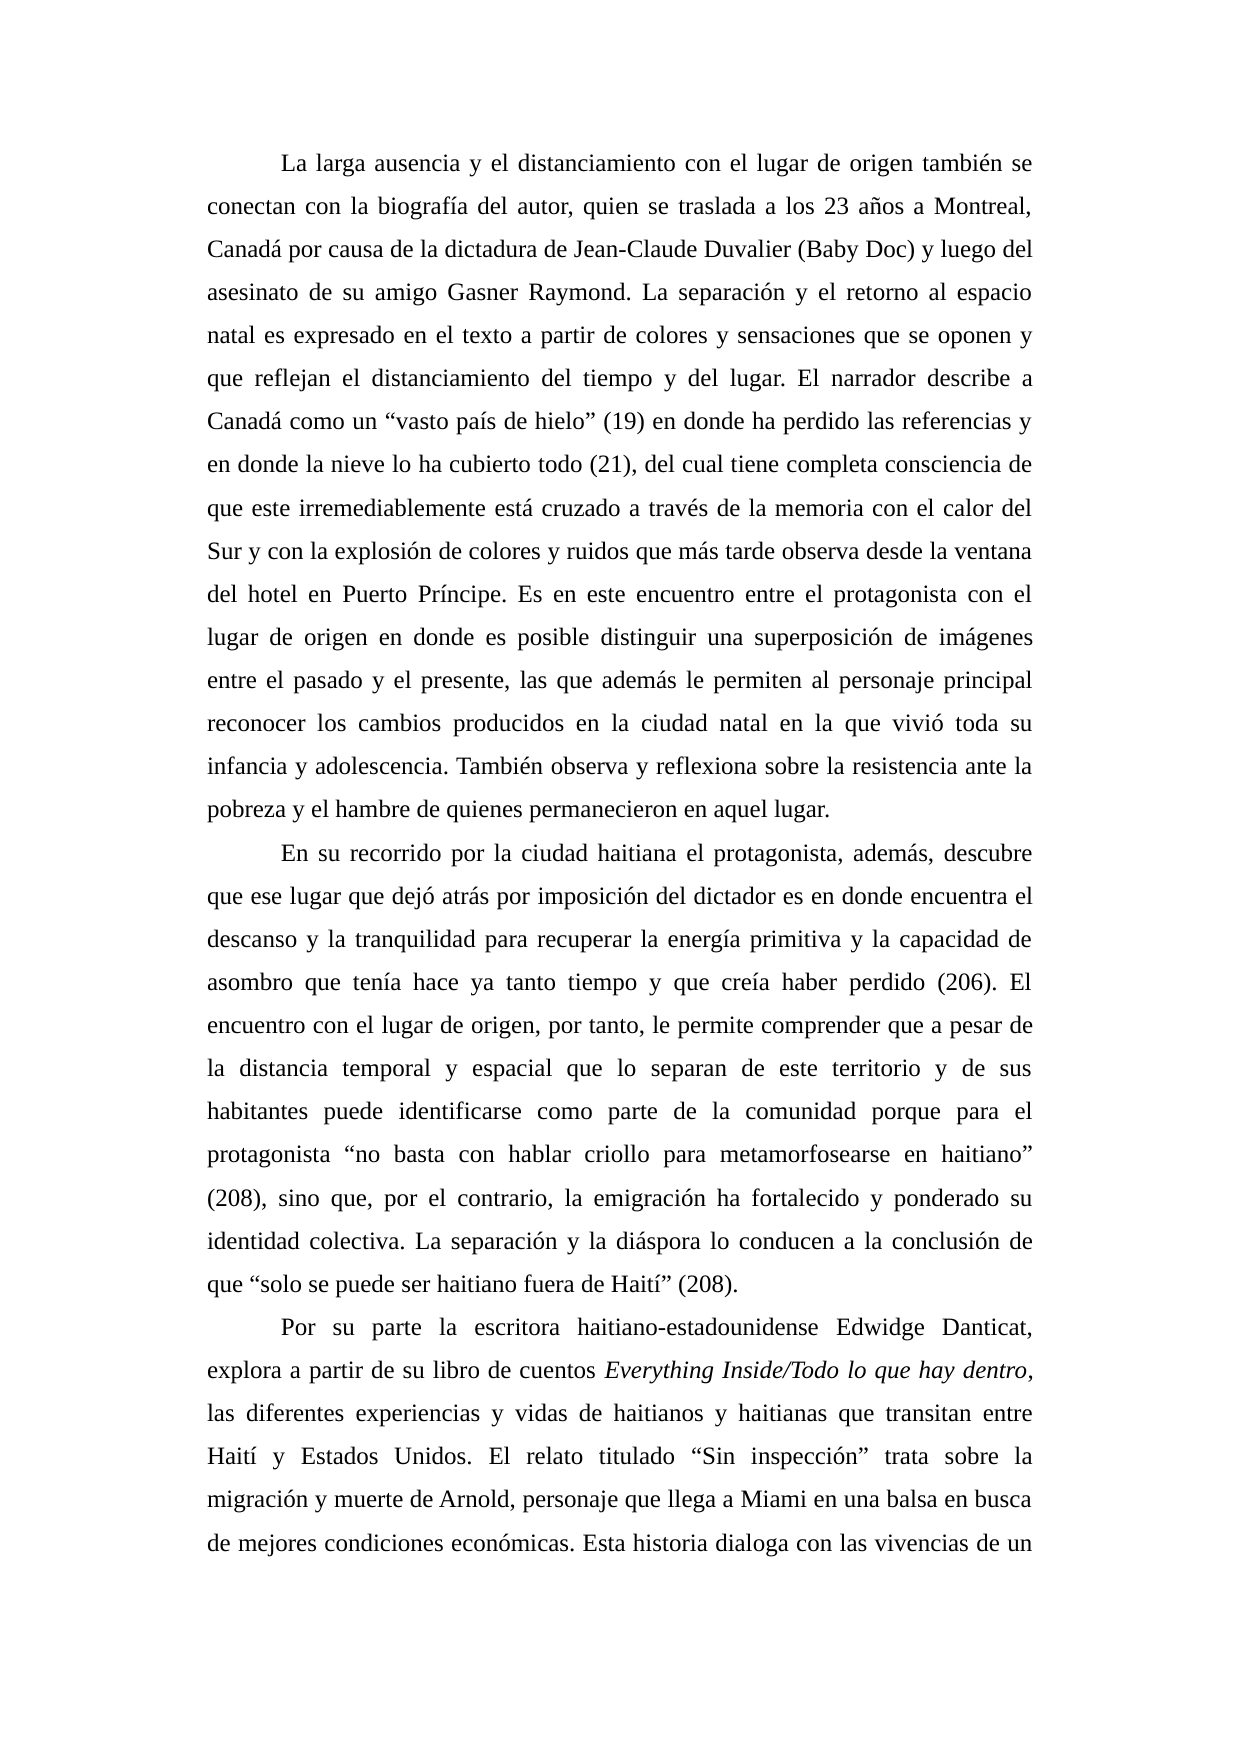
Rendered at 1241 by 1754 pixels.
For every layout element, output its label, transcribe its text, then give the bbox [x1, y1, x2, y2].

text En su recorrido por la ciudad haitiana el protagonista, además, descubre que ese lugar que dejó atrás por imposición del dictador es en donde encuentra el descanso y la tranquilidad para recuperar la energía primitiva y la capacidad de asombro que tenía hace ya tanto tiempo y que creía haber perdido (206). El encuentro con el lugar de origen, por tanto, le permite comprender que a pesar de la distancia temporal y espacial que lo separan de este territorio y de sus habitantes puede identificarse como parte de la comunidad porque para el protagonista “no basta con hablar criollo para metamorfosearse en haitiano” (208), sino que, por el contrario, la emigración ha fortalecido y ponderado su identidad colectiva. La separación y la diáspora lo conducen a la conclusión de que “solo se puede ser haitiano fuera de Haití” (208). [207, 838, 1033, 1298]
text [207, 1312, 1033, 1556]
text La larga ausencia y el distanciamiento con el lugar de origen también se conectan con la biografía del autor, quien se traslada a los 23 años a Montreal, Canadá por causa de la dictadura de Jean-Claude Duvalier (Baby Doc) y luego del asesinato de su amigo Gasner Raymond. La separación y el retorno al espacio natal es expresado en el texto a partir de colores y sensaciones que se oponen y que reflejan el distanciamiento del tiempo y del lugar. El narrador describe a Canadá como un “vasto país de hielo” (19) en donde ha perdido las referencias y en donde la nieve lo ha cubierto todo (21), del cual tiene completa consciencia de que este irremediablemente está cruzado a través de la memoria con el calor del Sur y con la explosión de colores y ruidos que más tarde observa desde la ventana del hotel en Puerto Príncipe. Es en este encuentro entre el protagonista con el lugar de origen en donde es posible distinguir una superposición de imágenes entre el pasado y el presente, las que además le permiten al personaje principal reconocer los cambios producidos en la ciudad natal en la que vivió toda su infancia y adolescencia. También observa y reflexiona sobre la resistencia ante la pobreza y el hambre de quienes permanecieron en aquel lugar. [207, 148, 1033, 823]
